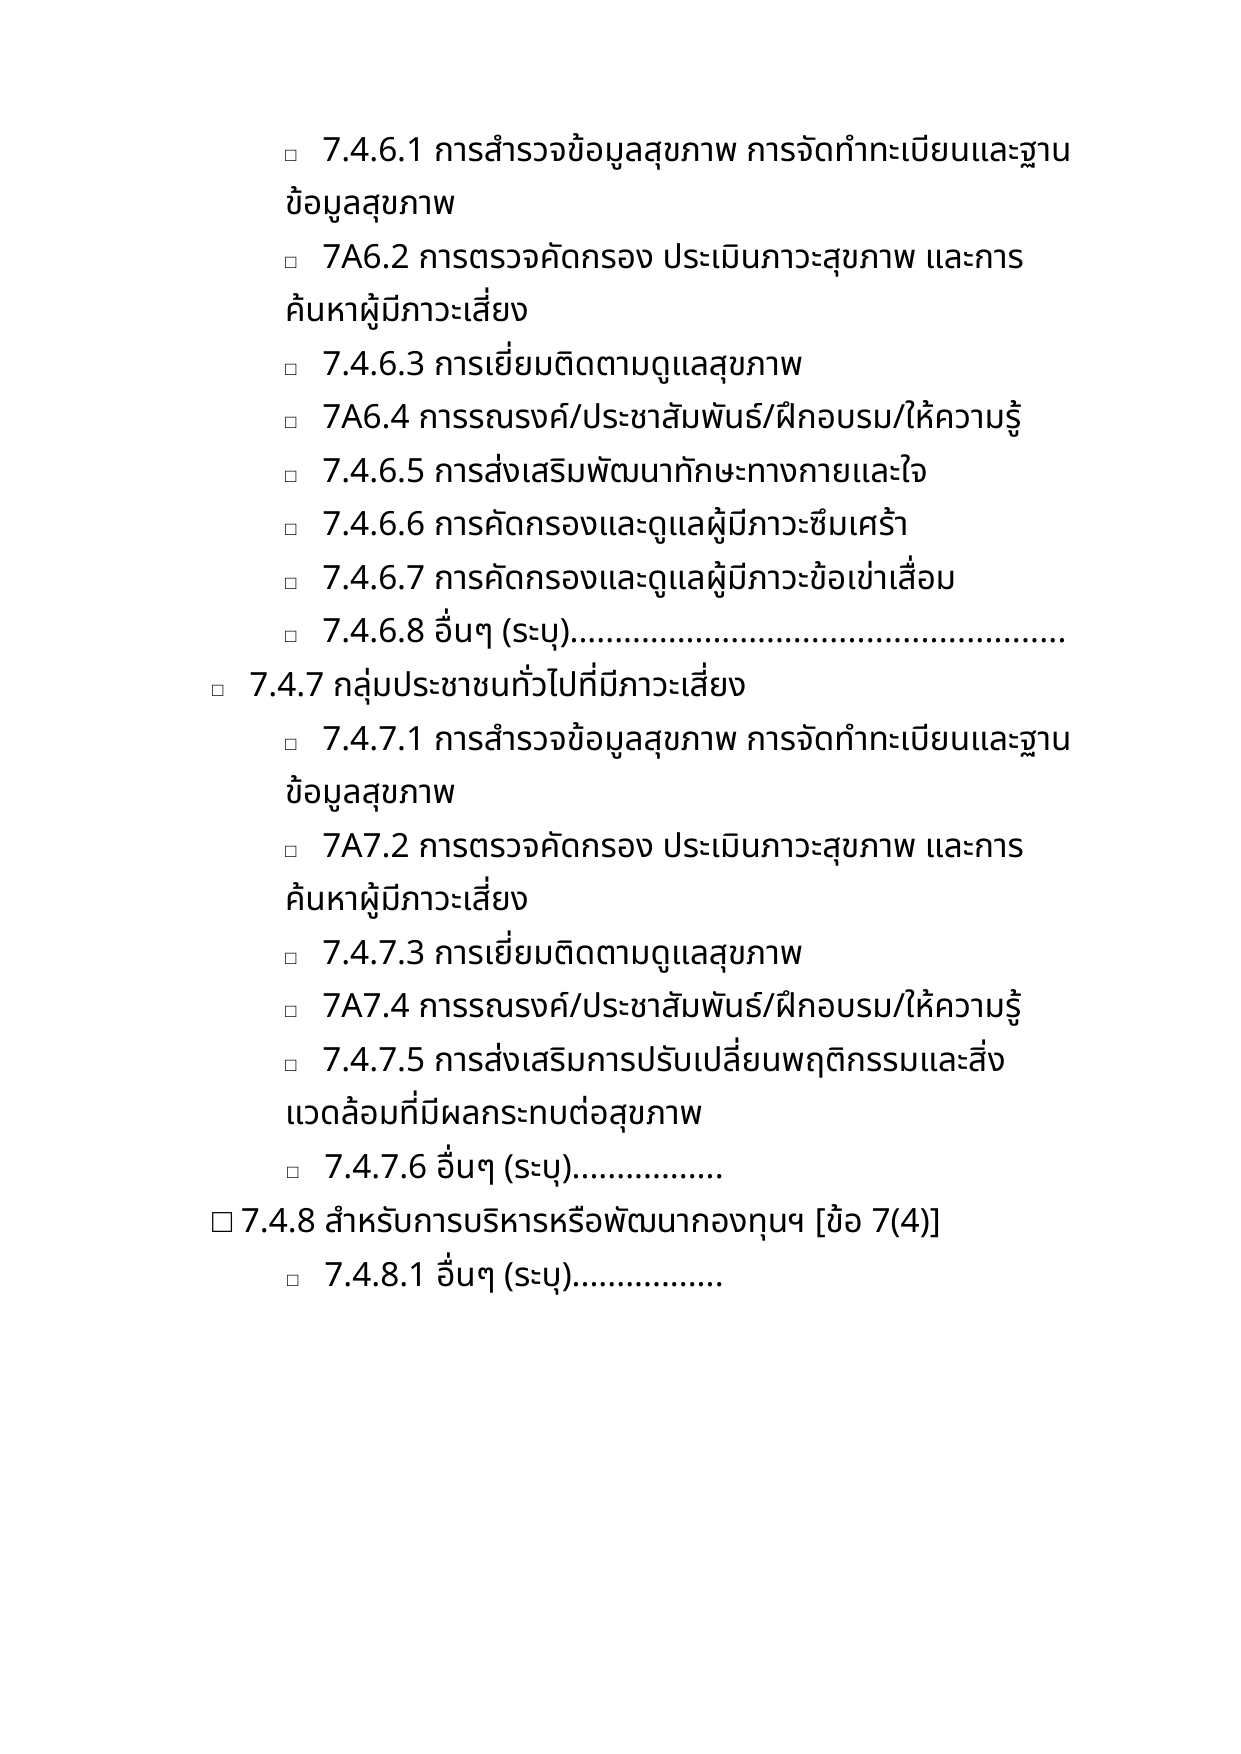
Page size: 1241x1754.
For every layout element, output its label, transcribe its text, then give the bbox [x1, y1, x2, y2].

list 7.4.6.8 อื่นๆ (ระบุ) [285, 600, 1097, 654]
list 7A7.4 การรณรงค์/ประชาสัมพันธ์/ฝึกอบรม/ให้ความรู้ [285, 975, 1097, 1028]
list 7.4.7.6 อื่นๆ (ระบุ) [287, 1136, 1097, 1189]
list 7.4.6.3 การเยี่ยมติดตามดูแลสุขภาพ [285, 332, 1097, 386]
list 7A7.2 การตรวจคัดกรอง ประเมินภาวะสุขภาพ และการค้นหาผู้มีภาวะเสี่ยง [285, 814, 1097, 921]
text □ 7.4.8 สำหรับการบริหารหรือพัฒนากองทุนฯ [ข้อ 7(4)] [212, 1189, 1097, 1243]
list 7A6.4 การรณรงค์/ประชาสัมพันธ์/ฝึกอบรม/ให้ความรู้ [285, 386, 1097, 439]
list 7.4.7.5 การส่งเสริมการปรับเปลี่ยนพฤติกรรมและสิ่งแวดล้อมที่มีผลกระทบต่อสุขภาพ [285, 1028, 1097, 1136]
list 7.4.7 กลุ่มประชาชนทั่วไปที่มีภาวะเสี่ยง [212, 654, 1097, 707]
list 7.4.6.5 การส่งเสริมพัฒนาทักษะทางกายและใจ [285, 439, 1097, 493]
list 7.4.7.1 การสำรวจข้อมูลสุขภาพ การจัดทำทะเบียนและฐานข้อมูลสุขภาพ [285, 707, 1097, 814]
list 7.4.6.1 การสำรวจข้อมูลสุขภาพ การจัดทำทะเบียนและฐานข้อมูลสุขภาพ [285, 118, 1097, 225]
list 7.4.7.3 การเยี่ยมติดตามดูแลสุขภาพ [285, 921, 1097, 975]
list 7.4.8.1 อื่นๆ (ระบุ) [287, 1243, 1097, 1297]
list 7.4.6.7 การคัดกรองและดูแลผู้มีภาวะข้อเข่าเสื่อม [285, 547, 1097, 600]
list 7.4.6.6 การคัดกรองและดูแลผู้มีภาวะซึมเศร้า [285, 493, 1097, 547]
list 7A6.2 การตรวจคัดกรอง ประเมินภาวะสุขภาพ และการค้นหาผู้มีภาวะเสี่ยง [285, 225, 1097, 332]
